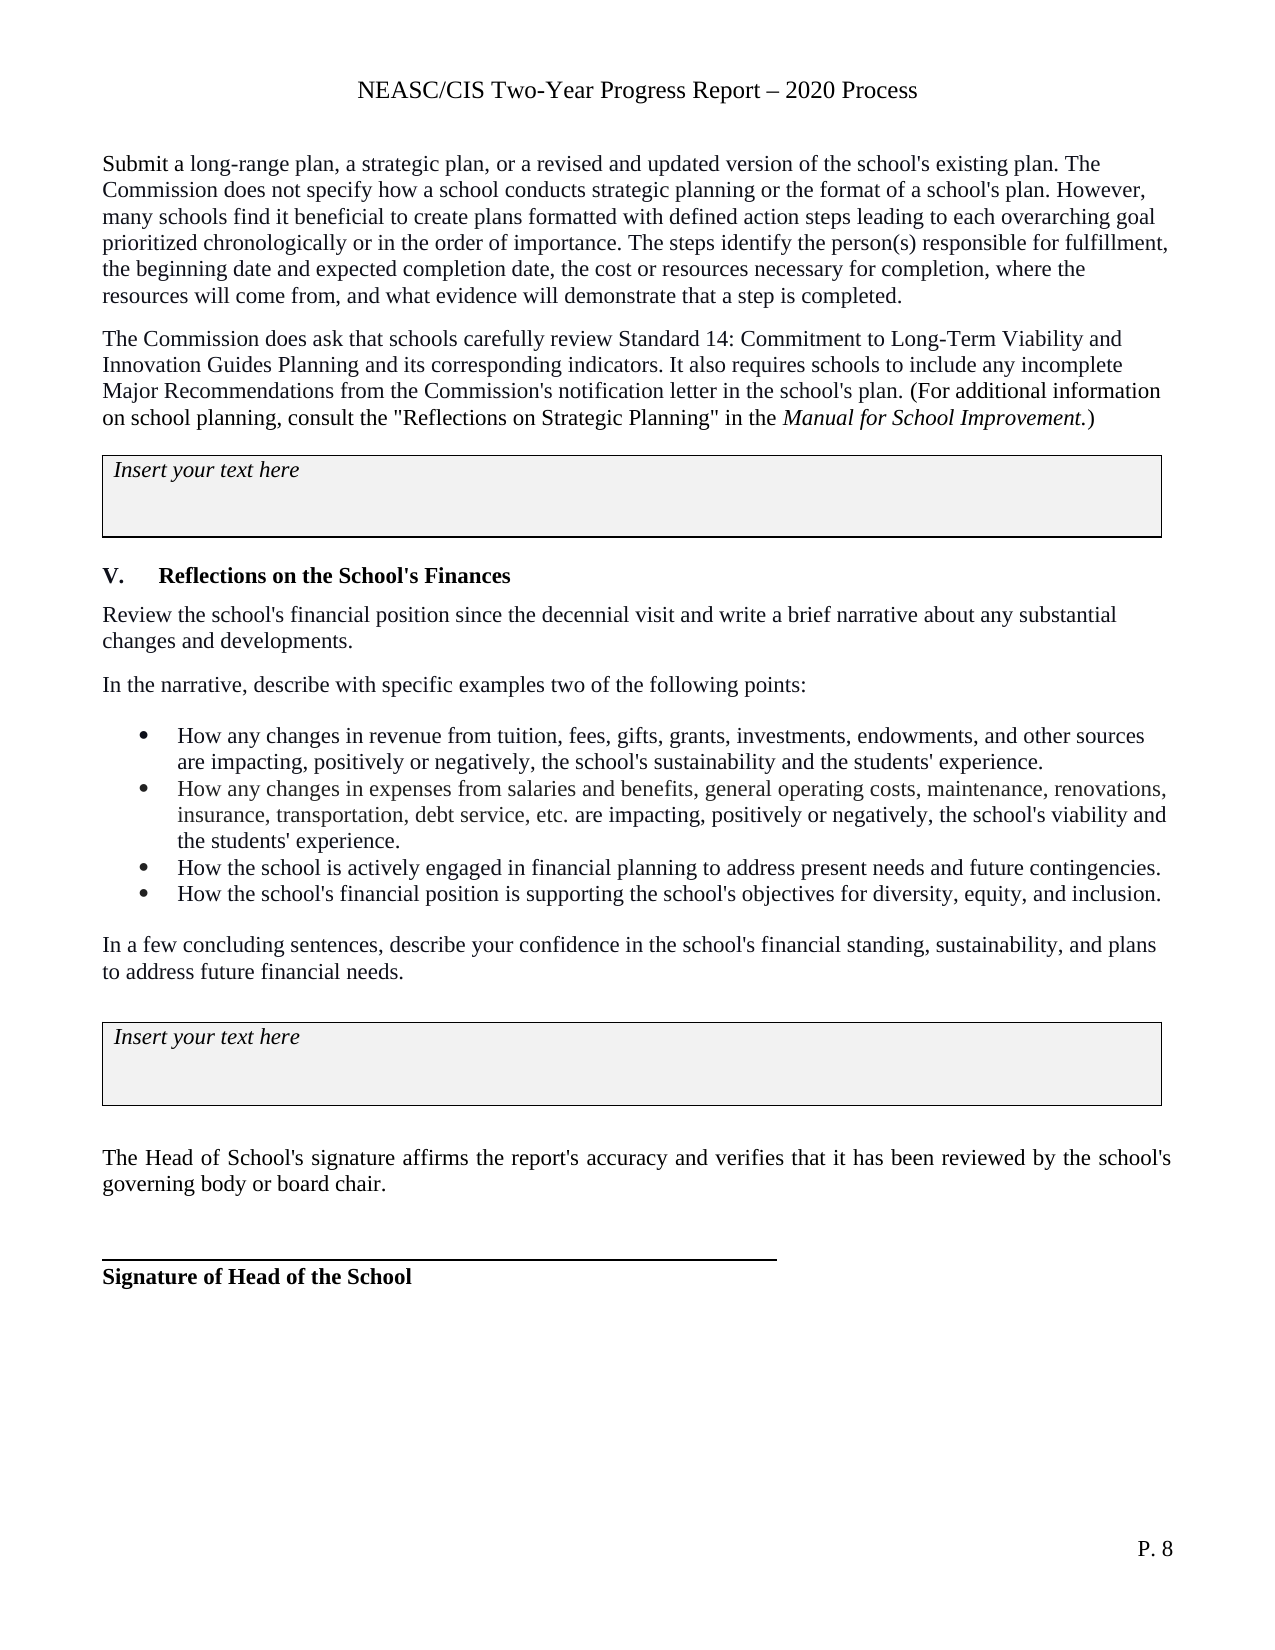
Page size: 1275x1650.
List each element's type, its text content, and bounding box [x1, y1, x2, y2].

list Reflections on the School's Finances [102, 562, 1173, 589]
list How any changes in revenue from tuition, fees, gifts, grants, investments, endowments, and other sources are impacting, positively or negatively, the school's sustainability and the students' experience. [139, 722, 1173, 775]
text Signature of Head of the School [102, 1263, 1173, 1289]
table_header Insert your text here [103, 1023, 1161, 1105]
text The Commission does ask that schools carefully review Standard 14: Commitment to Long-Term Viability and Innovation Guides Planning and its corresponding indicators. It also requires schools to include any incomplete Major Recommendations from the Commission's notification letter in the school's plan. (For additional information on school planning, consult the "Reflections on Strategic Planning" in the Manual for School Improvement.) [102, 325, 1173, 430]
text In a few concluding sentences, describe your confidence in the school's financial standing, sustainability, and plans to address future financial needs. [102, 931, 1173, 984]
list How the school's financial position is supporting the school's objectives for diversity, equity, and inclusion. [139, 880, 1173, 906]
text Submit a long-range plan, a strategic plan, or a revised and updated version of the school's existing plan. The Commission does not specify how a school conducts strategic planning or the format of a school's plan. However, many schools find it beneficial to create plans formatted with defined action steps leading to each overarching goal prioritized chronologically or in the order of importance. The steps identify the person(s) responsible for fulfillment, the beginning date and expected completion date, the cost or resources necessary for completion, where the resources will come from, and what evidence will demonstrate that a step is completed. [102, 150, 1173, 308]
table_header Insert your text here [103, 456, 1161, 536]
list How the school is actively engaged in financial planning to address present needs and future contingencies. [139, 854, 1173, 880]
text The Head of School's signature affirms the report's accuracy and verifies that it has been reviewed by the school's governing body or board chair. [102, 1144, 1173, 1197]
text Review the school's financial position since the decennial visit and write a brief narrative about any substantial changes and developments. [102, 601, 1173, 654]
text In the narrative, describe with specific examples two of the following points: [102, 671, 1173, 697]
list How any changes in expenses from salaries and benefits, general operating costs, maintenance, renovations, insurance, transportation, debt service, etc. are impacting, positively or negatively, the school's viability and the students' experience. [139, 775, 1173, 854]
